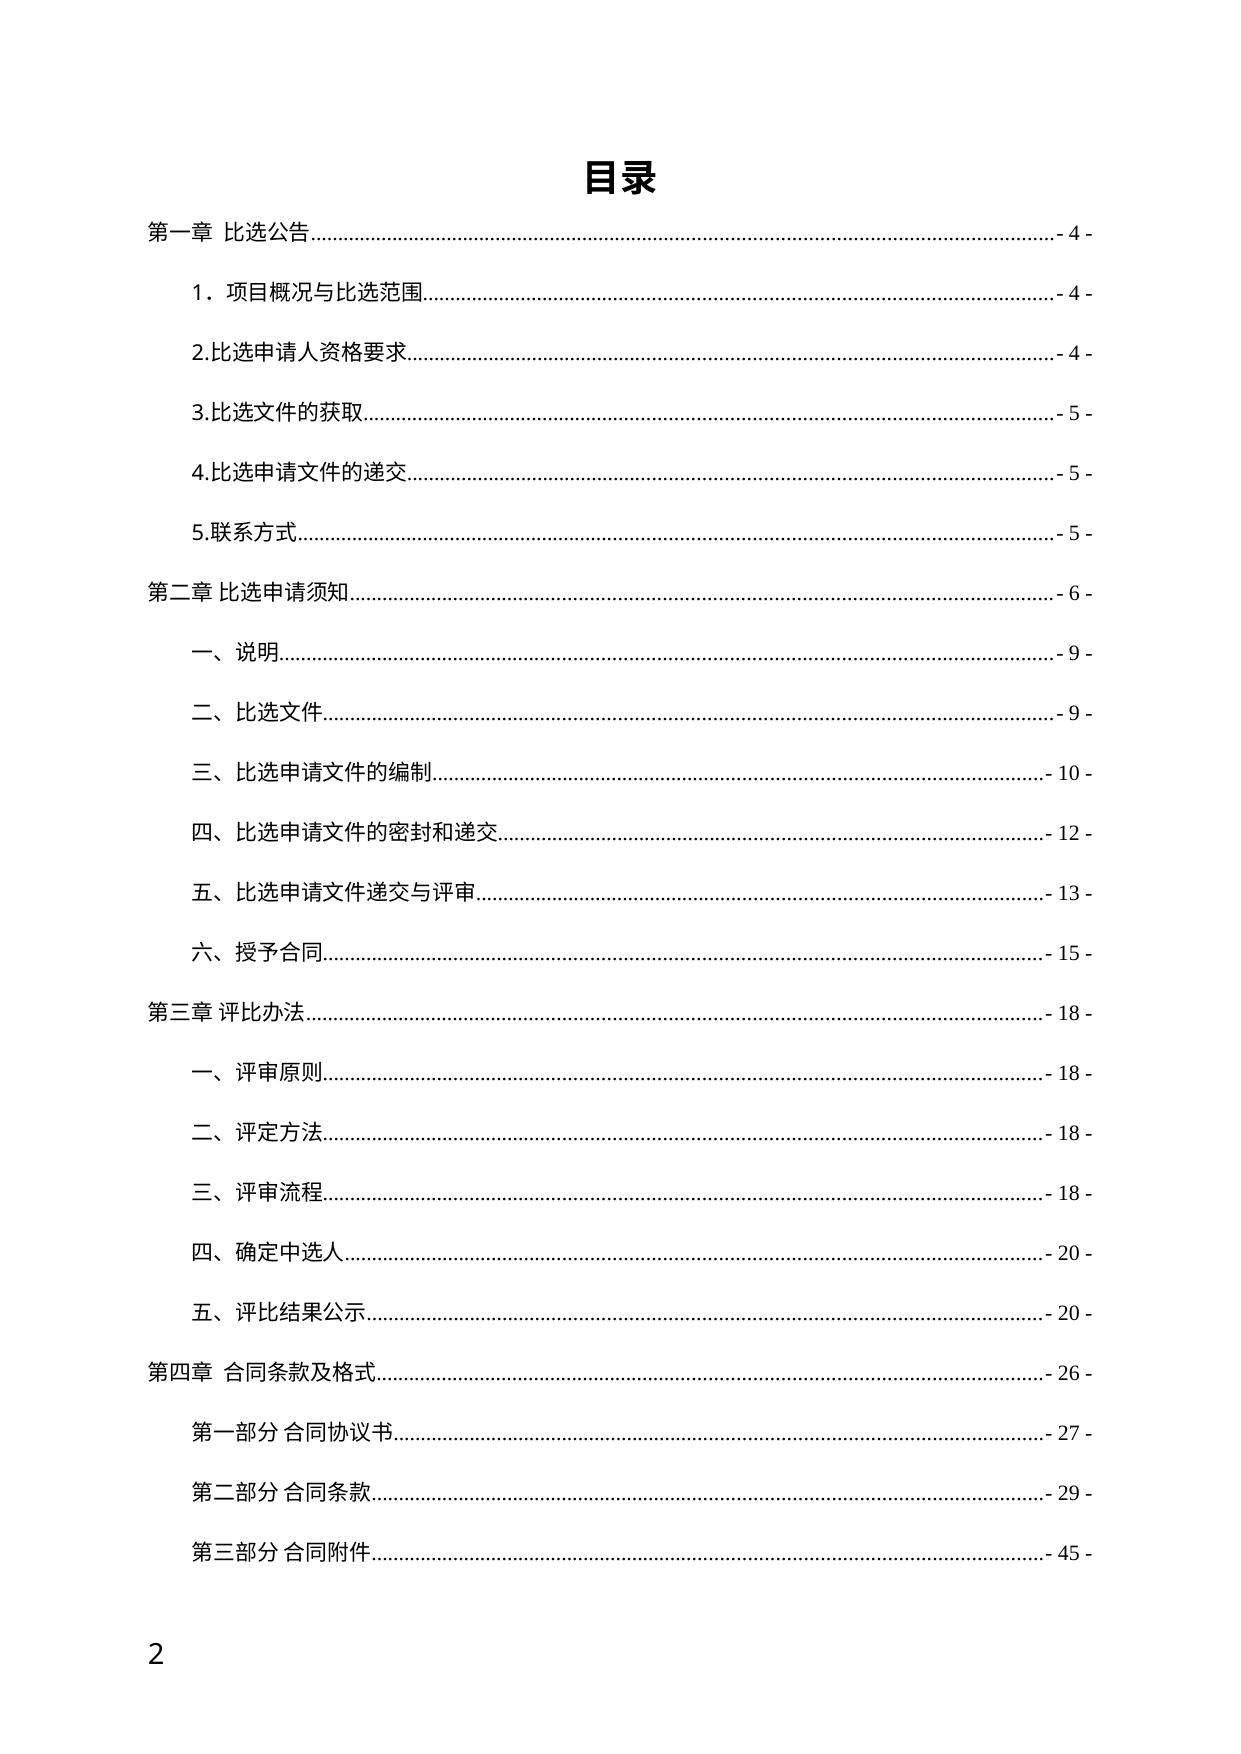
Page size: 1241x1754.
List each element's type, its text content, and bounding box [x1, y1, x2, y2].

text 五、评比结果公示 - 20 - [191, 1295, 1095, 1327]
text 第二章 比选申请须知 - 6 - [148, 575, 1095, 607]
text 1．项目概况与比选范围 - 4 - [191, 274, 1095, 306]
text 四、比选申请文件的密封和递交 - 12 - [191, 815, 1095, 847]
text 六、授予合同 - 15 - [191, 935, 1095, 967]
text 三、比选申请文件的编制 - 10 - [191, 755, 1095, 787]
text 五、比选申请文件递交与评审 - 13 - [191, 875, 1095, 907]
text 目录 [148, 148, 1092, 202]
text 一、评审原则 - 18 - [191, 1055, 1095, 1087]
text 第三部分 合同附件 - 45 - [191, 1535, 1095, 1567]
text 四、确定中选人 - 20 - [191, 1235, 1095, 1267]
text 第三章 评比办法 - 18 - [148, 995, 1095, 1027]
text 二、比选文件 - 9 - [191, 695, 1095, 727]
text 第一部分 合同协议书 - 27 - [191, 1415, 1095, 1447]
text 3.比选文件的获取 - 5 - [191, 395, 1095, 426]
text 2.比选申请人资格要求 - 4 - [191, 334, 1095, 366]
text 三、评审流程 - 18 - [191, 1175, 1095, 1207]
text 4.比选申请文件的递交 - 5 - [191, 455, 1095, 487]
text 第二部分 合同条款 - 29 - [191, 1475, 1095, 1507]
text 一、说明 - 9 - [191, 635, 1095, 667]
text 二、评定方法 - 18 - [191, 1115, 1095, 1147]
text 第四章 合同条款及格式 - 26 - [148, 1355, 1095, 1387]
text 第一章 比选公告 - 4 - [148, 214, 1095, 246]
text 5.联系方式 - 5 - [191, 515, 1095, 547]
